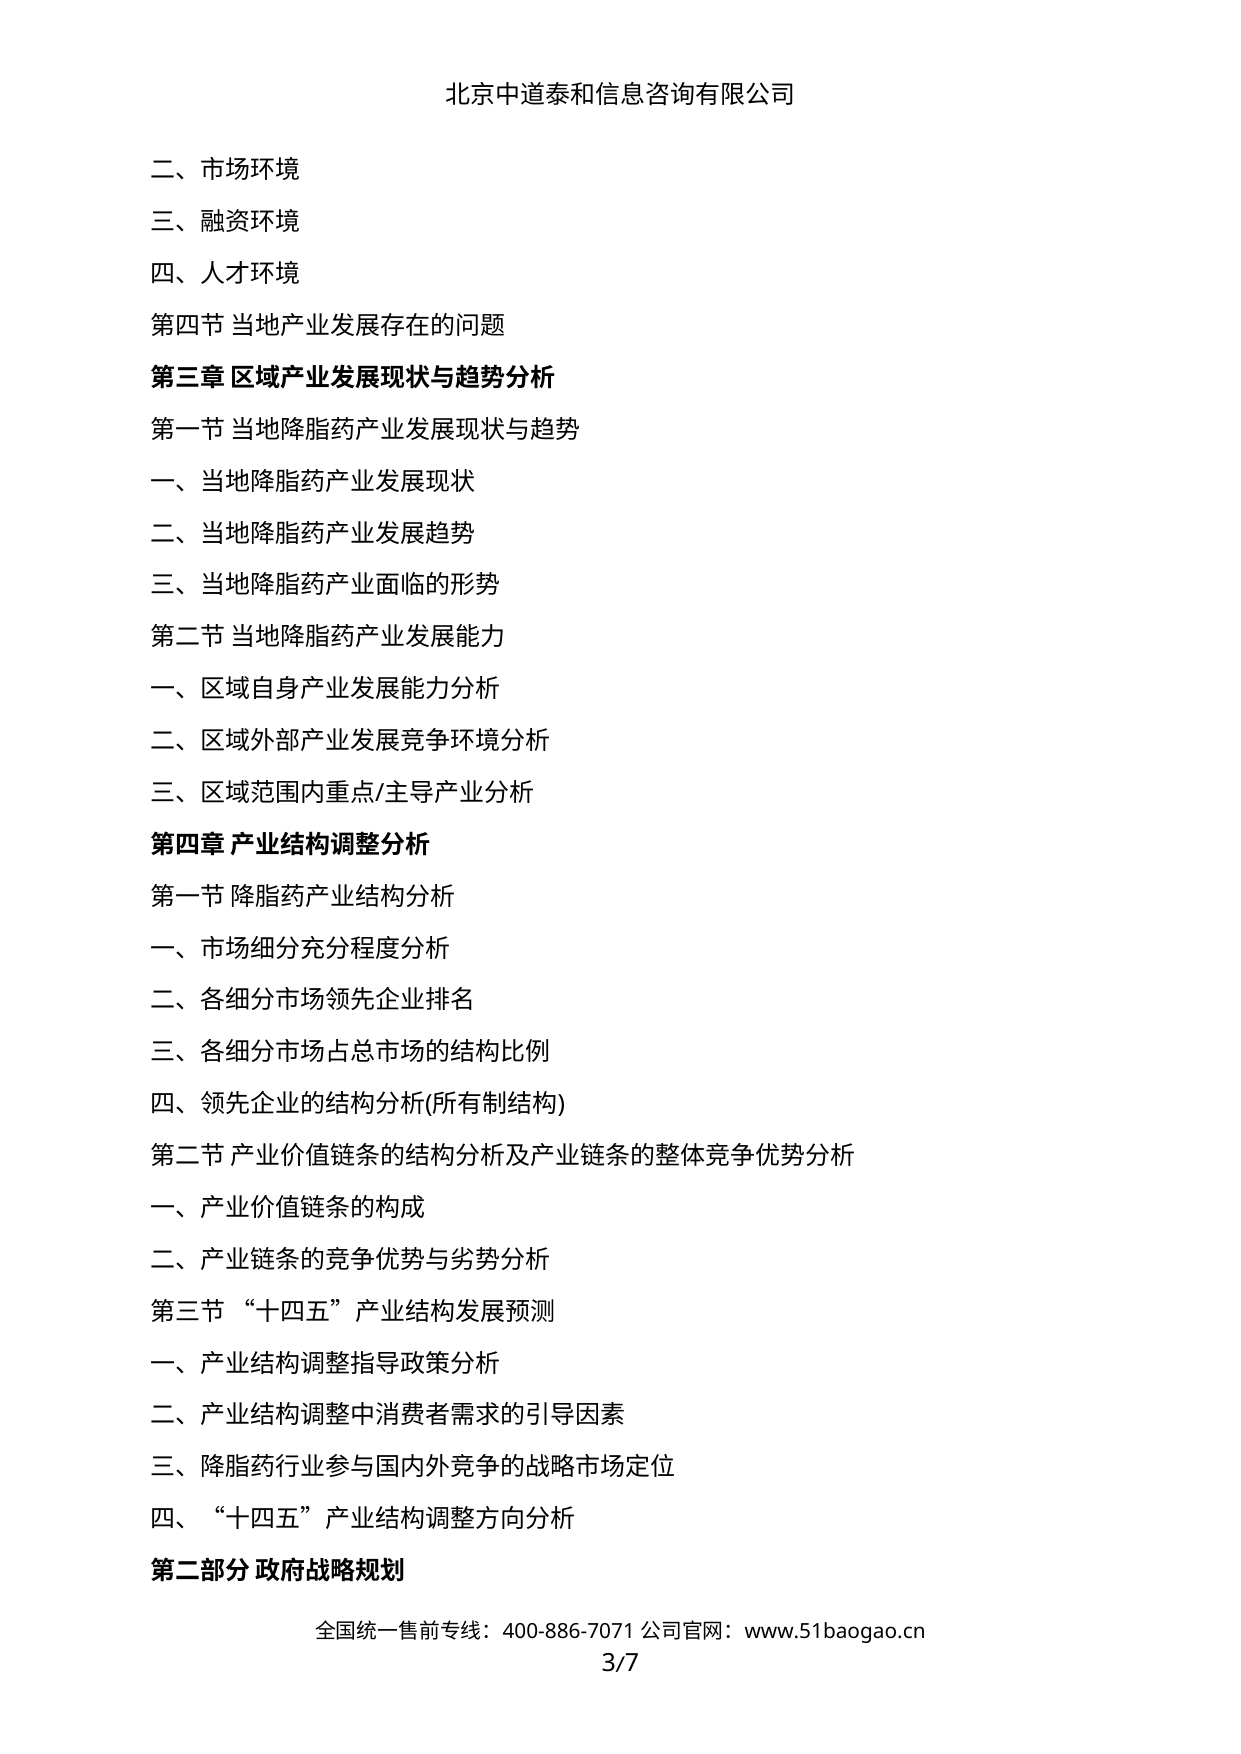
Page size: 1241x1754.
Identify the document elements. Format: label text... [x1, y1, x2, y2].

text 三、当地降脂药产业面临的形势 [150, 565, 1090, 601]
text 二、当地降脂药产业发展趋势 [150, 513, 1090, 549]
text 第一节 当地降脂药产业发展现状与趋势 [150, 409, 1090, 446]
text 第三节 “十四五”产业结构发展预测 [150, 1291, 1090, 1327]
text 第二节 当地降脂药产业发展能力 [150, 617, 1090, 653]
text 一、当地降脂药产业发展现状 [150, 461, 1090, 497]
text 第二部分 政府战略规划 [150, 1551, 1090, 1587]
text 一、区域自身产业发展能力分析 [150, 669, 1090, 705]
text 三、降脂药行业参与国内外竞争的战略市场定位 [150, 1447, 1090, 1483]
text 二、产业结构调整中消费者需求的引导因素 [150, 1395, 1090, 1431]
text 四、领先企业的结构分析(所有制结构) [150, 1084, 1090, 1120]
text 第一节 降脂药产业结构分析 [150, 876, 1090, 912]
text 三、各细分市场占总市场的结构比例 [150, 1032, 1090, 1068]
text 一、产业结构调整指导政策分析 [150, 1343, 1090, 1379]
text 四、“十四五”产业结构调整方向分析 [150, 1499, 1090, 1535]
text 三、融资环境 [150, 202, 1090, 238]
text 三、区域范围内重点/主导产业分析 [150, 772, 1090, 809]
text 一、市场细分充分程度分析 [150, 928, 1090, 964]
text 二、各细分市场领先企业排名 [150, 980, 1090, 1016]
text 四、人才环境 [150, 254, 1090, 290]
text 第四章 产业结构调整分析 [150, 824, 1090, 861]
text 第二节 产业价值链条的结构分析及产业链条的整体竞争优势分析 [150, 1136, 1090, 1172]
text 一、产业价值链条的构成 [150, 1187, 1090, 1224]
text 二、区域外部产业发展竞争环境分析 [150, 721, 1090, 757]
text 二、产业链条的竞争优势与劣势分析 [150, 1239, 1090, 1276]
text 第三章 区域产业发展现状与趋势分析 [150, 357, 1090, 394]
text 第四节 当地产业发展存在的问题 [150, 306, 1090, 342]
text 二、市场环境 [150, 150, 1090, 186]
